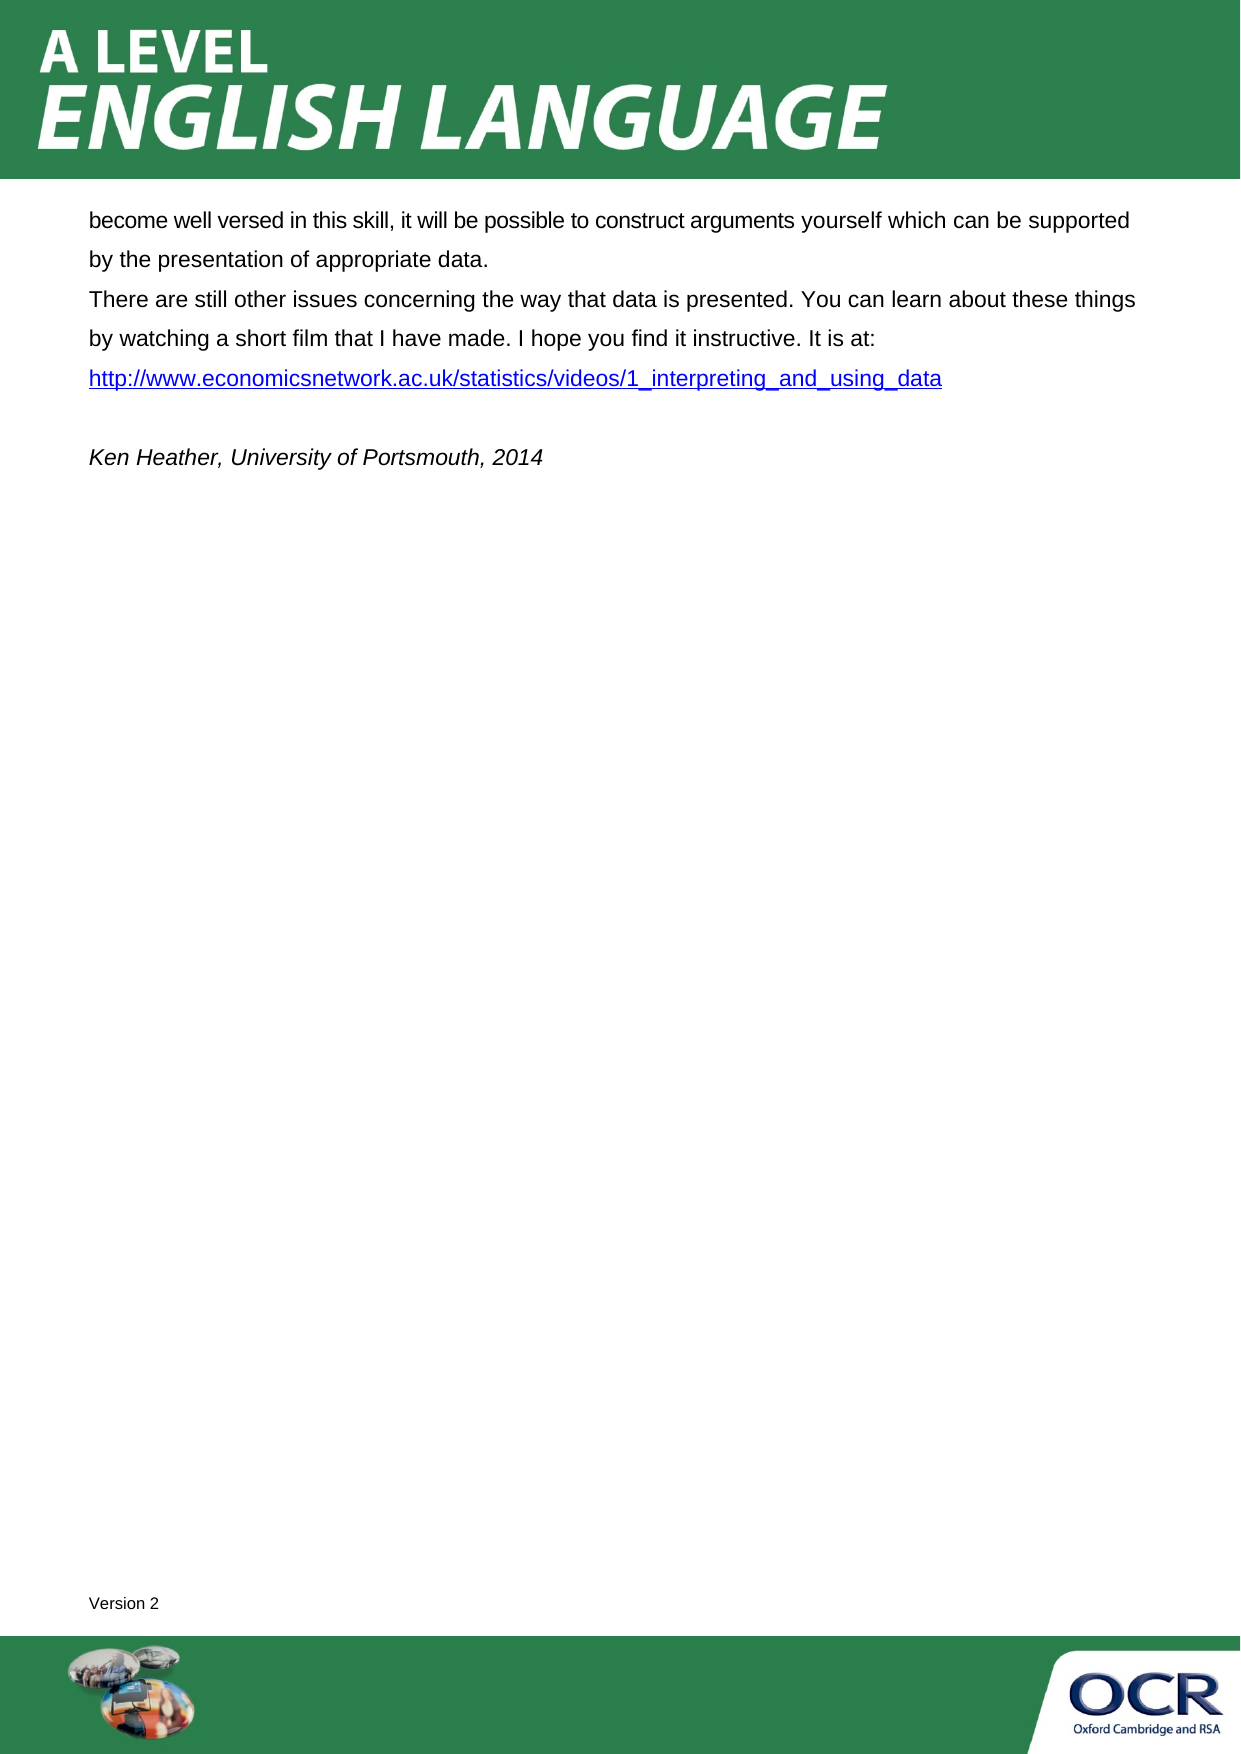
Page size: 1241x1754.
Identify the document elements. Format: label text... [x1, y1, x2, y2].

text http://www.economicsnetwork.ac.uk/statistics/videos/1_interpreting_and_using_data [89, 365, 1152, 391]
picture [0, 0, 1241, 179]
picture [0, 1636, 1241, 1754]
text Ken Heather, University of Portsmouth, 2014 [89, 444, 1152, 470]
text There are still other issues concerning the way that data is presented. You can learn about these things by watching a short film that I have made. I hope you find it instructive. It is at: [89, 286, 1152, 352]
